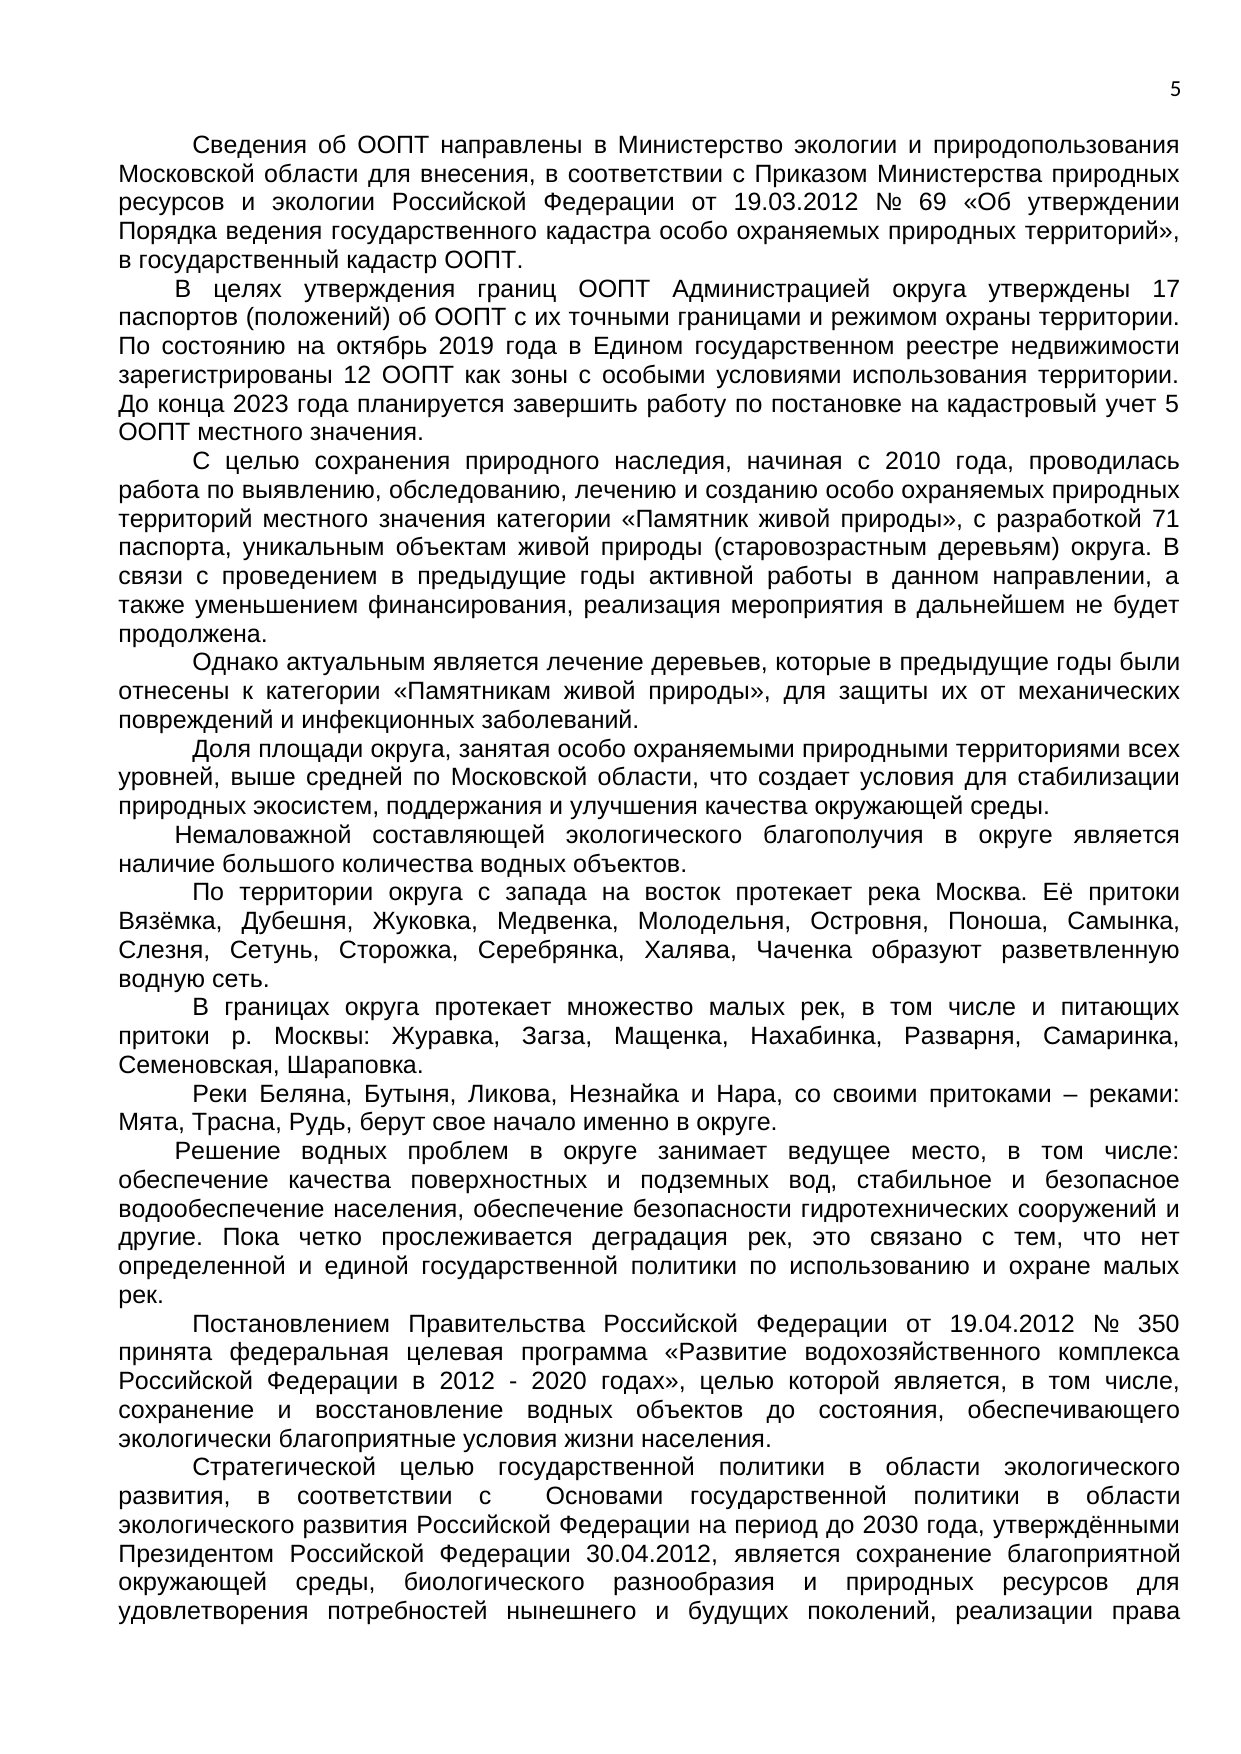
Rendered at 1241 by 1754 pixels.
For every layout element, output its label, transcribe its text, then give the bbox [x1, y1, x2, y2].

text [118, 1452, 1181, 1625]
text Постановлением Правительства Российской Федерации от 19.04.2012 № 350 принята федеральная целевая программа «Развитие водохозяйственного комплекса Российской Федерации в 2012 - 2020 годах», целью которой является, в том числе, сохранение и восстановление водных объектов до состояния, обеспечивающего экологически благоприятные условия жизни населения. [118, 1309, 1181, 1452]
text Однако актуальным является лечение деревьев, которые в предыдущие годы были отнесены к категории «Памятникам живой природы», для защиты их от механических повреждений и инфекционных заболеваний. [118, 647, 1181, 734]
text Сведения об ООПТ направлены в Министерство экологии и природопользования Московской области для внесения, в соответствии с Приказом Министерства природных ресурсов и экологии Российской Федерации от 19.03.2012 № 69 «Об утверждении Порядка ведения государственного кадастра особо охраняемых природных территорий», в государственный кадастр ООПТ. [118, 130, 1181, 274]
text С целью сохранения природного наследия, начиная с 2010 года, проводилась работа по выявлению, обследованию, лечению и созданию особо охраняемых природных территорий местного значения категории «Памятник живой природы», с разработкой 71 паспорта, уникальным объектам живой природы (старовозрастным деревьям) округа. В связи с проведением в предыдущие годы активной работы в данном направлении, а также уменьшением финансирования, реализация мероприятия в дальнейшем не будет продолжена. [118, 446, 1181, 647]
text В границах округа протекает множество малых рек, в том числе и питающих притоки р. Москвы: Журавка, Загза, Мащенка, Нахабинка, Разварня, Самаринка, Семеновская, Шараповка. [118, 992, 1181, 1079]
text В целях утверждения границ ООПТ Администрацией округа утверждены 17 паспортов (положений) об ООПТ с их точными границами и режимом охраны территории. По состоянию на октябрь 2019 года в Едином государственном реестре недвижимости зарегистрированы 12 ООПТ как зоны с особыми условиями использования территории. До конца 2023 года планируется завершить работу по постановке на кадастровый учет 5 ООПТ местного значения. [118, 274, 1181, 446]
text Немаловажной составляющей экологического благополучия в округе является наличие большого количества водных объектов. [118, 820, 1181, 877]
text По территории округа с запада на восток протекает река Москва. Её притоки Вязёмка, Дубешня, Жуковка, Медвенка, Молодельня, Островня, Поноша, Самынка, Слезня, Сетунь, Сторожка, Серебрянка, Халява, Чаченка образуют разветвленную водную сеть. [118, 877, 1181, 992]
text Доля площади округа, занятая особо охраняемыми природными территориями всех уровней, выше средней по Московской области, что создает условия для стабилизации природных экосистем, поддержания и улучшения качества окружающей среды. [118, 734, 1181, 820]
text Решение водных проблем в округе занимает ведущее место, в том числе: обеспечение качества поверхностных и подземных вод, стабильное и безопасное водообеспечение населения, обеспечение безопасности гидротехнических сооружений и другие. Пока четко прослеживается деградация рек, это связано с тем, что нет определенной и единой государственной политики по использованию и охране малых рек. [118, 1136, 1181, 1309]
text Реки Беляна, Бутыня, Ликова, Незнайка и Нара, со своими притоками – реками: Мята, Трасна, Рудь, берут свое начало именно в округе. [118, 1079, 1181, 1136]
